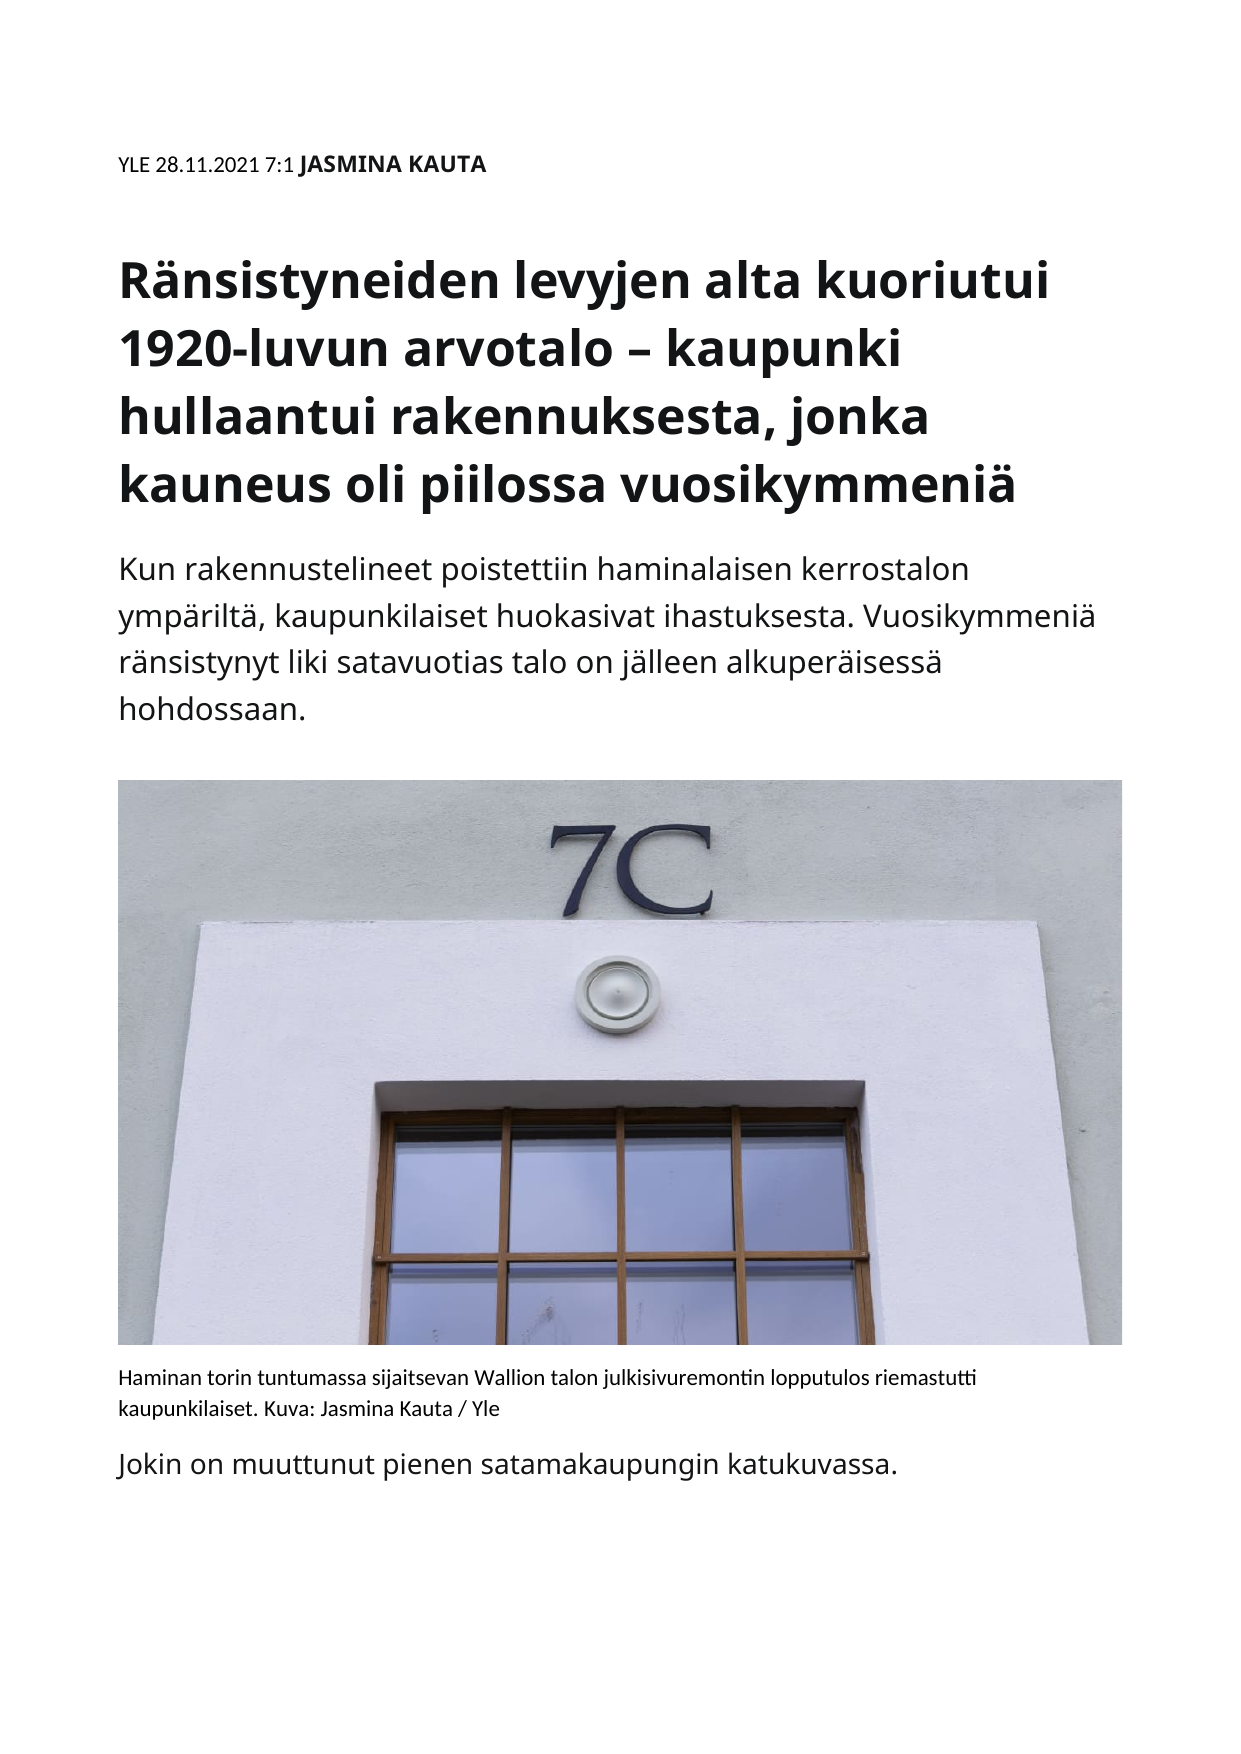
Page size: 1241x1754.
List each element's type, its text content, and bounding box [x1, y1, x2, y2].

text YLE 28.11.2021 7:1 JASMINA KAUTA [118, 148, 1122, 179]
subtitle Ränsistyneiden levyjen alta kuoriutui 1920-luvun arvotalo – kaupunki hullaantui rakennuksesta, jonka kauneus oli piilossa vuosikymmeniä [118, 245, 1122, 517]
text Jokin on muuttunut pienen satamakaupungin katukuvassa. [118, 1441, 1122, 1483]
text Haminan torin tuntumassa sijaitsevan Wallion talon julkisivuremontin lopputulos riemastutti kaupunkilaiset. Kuva: Jasmina Kauta / Yle [118, 1363, 1122, 1422]
text Kun rakennustelineet poistettiin haminalaisen kerrostalon ympäriltä, kaupunkilaiset huokasivat ihastuksesta. Vuosikymmeniä ränsistynyt liki satavuotias talo on jälleen alkuperäisessä hohdossaan. [118, 542, 1122, 730]
picture [118, 780, 1123, 1345]
